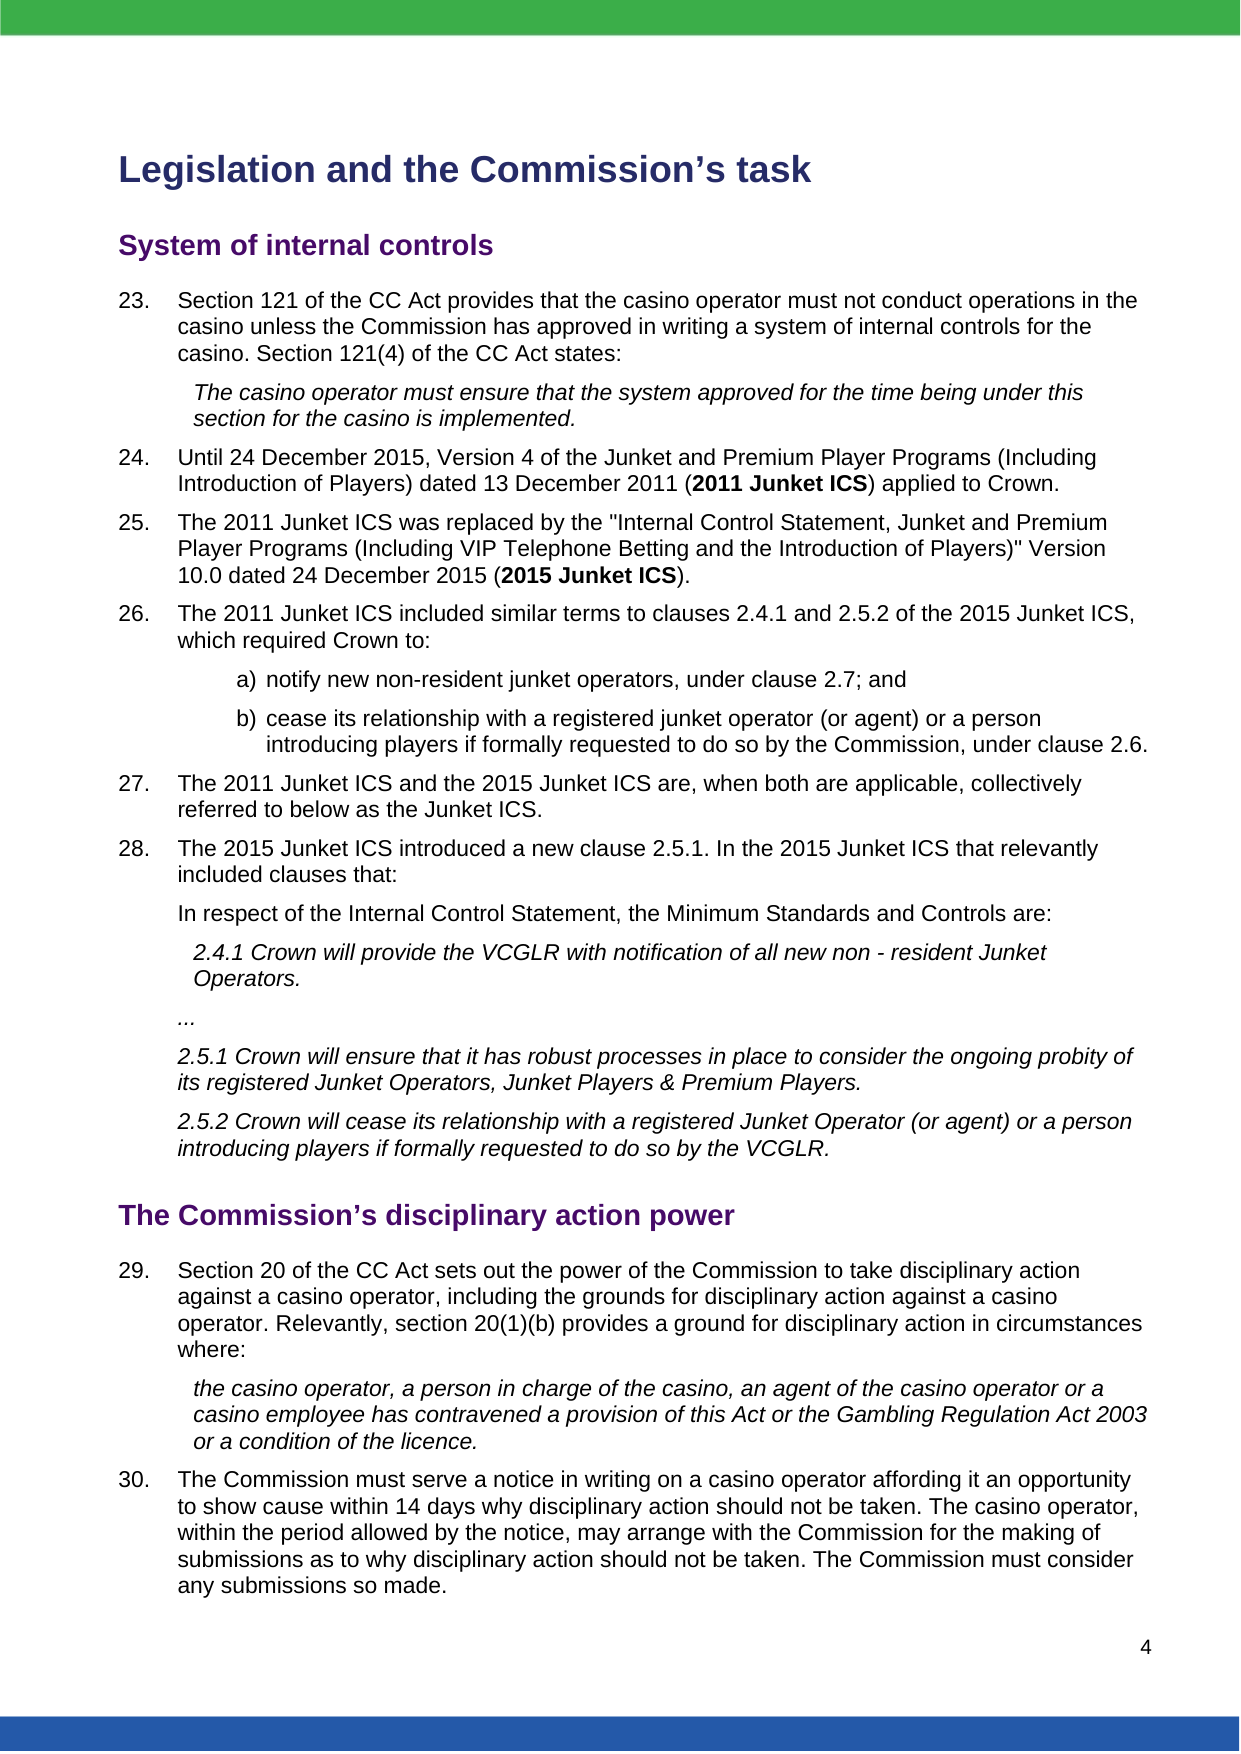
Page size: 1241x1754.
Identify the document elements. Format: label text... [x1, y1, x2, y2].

list In respect of the Internal Control Statement, the Minimum Standards and Controls are: [177, 900, 1152, 926]
subtitle Legislation and the Commission’s task [118, 148, 1152, 191]
list The casino operator must ensure that the system approved for the time being under this section for the casino is implemented. [193, 378, 1152, 431]
list The 2011 Junket ICS and the 2015 Junket ICS are, when both are applicable, collectively referred to below as the Junket ICS. [118, 770, 1152, 822]
list 2.5.2 Crown will cease its relationship with a registered Junket Operator (or agent) or a person introducing players if formally requested to do so by the VCGLR. [177, 1108, 1152, 1161]
list The Commission must serve a notice in writing on a casino operator affording it an opportunity to show cause within 14 days why disciplinary action should not be taken. The casino operator, within the period allowed by the notice, may arrange with the Commission for the making of submissions as to why disciplinary action should not be taken. The Commission must consider any submissions so made. [118, 1466, 1152, 1598]
picture [0, 1713, 1240, 1751]
list The 2011 Junket ICS included similar terms to clauses 2.4.1 and 2.5.2 of the 2015 Junket ICS, which required Crown to: [118, 600, 1152, 653]
list 2.4.1 Crown will provide the VCGLR with notification of all new non - resident Junket Operators. [193, 939, 1152, 992]
list notify new non-resident junket operators, under clause 2.7; and [236, 666, 1152, 692]
subtitle System of internal controls [118, 228, 1152, 262]
list 2.5.1 Crown will ensure that it has robust processes in place to consider the ongoing probity of its registered Junket Operators, Junket Players & Premium Players. [177, 1043, 1152, 1096]
list The 2015 Junket ICS introduced a new clause 2.5.1. In the 2015 Junket ICS that relevantly included clauses that: [118, 835, 1152, 888]
list The 2011 Junket ICS was replaced by the "Internal Control Statement, Junket and Premium Player Programs (Including VIP Telephone Betting and the Introduction of Players)" Version 10.0 dated 24 December 2015 (2015 Junket ICS). [118, 509, 1152, 588]
list Section 20 of the CC Act sets out the power of the Commission to take disciplinary action against a casino operator, including the grounds for disciplinary action against a casino operator. Relevantly, section 20(1)(b) provides a ground for disciplinary action in circumstances where: [118, 1257, 1152, 1362]
list cease its relationship with a registered junket operator (or agent) or a person introducing players if formally requested to do so by the Commission, under clause 2.6. [236, 704, 1152, 757]
picture [0, 0, 1241, 38]
list ... [177, 1004, 1152, 1031]
subtitle The Commission’s disciplinary action power [118, 1198, 1152, 1232]
list Until 24 December 2015, Version 4 of the Junket and Premium Player Programs (Including Introduction of Players) dated 13 December 2011 (2011 Junket ICS) applied to Crown. [118, 444, 1152, 496]
list the casino operator, a person in charge of the casino, an agent of the casino operator or a casino employee has contravened a provision of this Act or the Gambling Regulation Act 2003 or a condition of the licence. [193, 1375, 1152, 1454]
list Section 121 of the CC Act provides that the casino operator must not conduct operations in the casino unless the Commission has approved in writing a system of internal controls for the casino. Section 121(4) of the CC Act states: [118, 287, 1152, 366]
